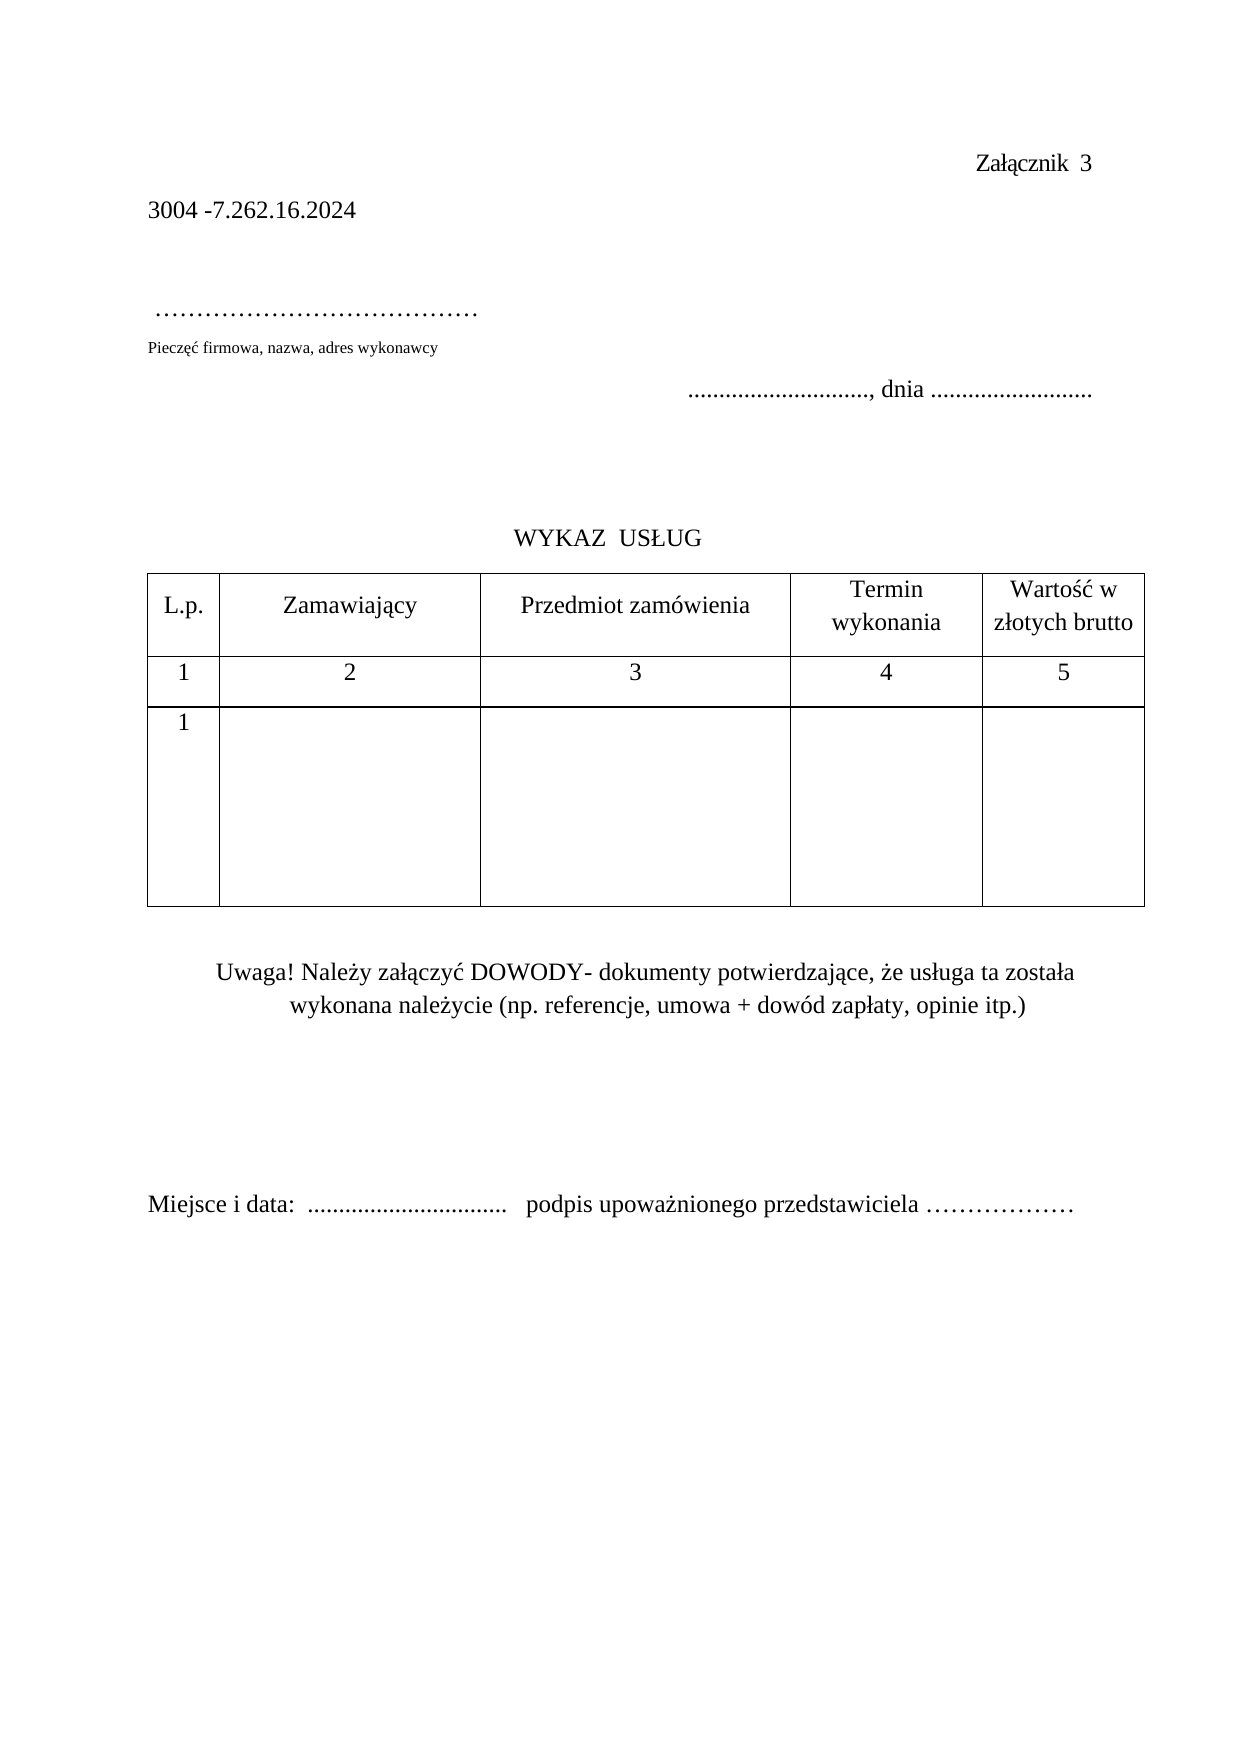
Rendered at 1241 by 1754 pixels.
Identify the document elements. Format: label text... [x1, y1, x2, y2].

table_cell 1 [148, 657, 219, 706]
table_header Wartość w złotych brutto [983, 574, 1144, 656]
table_cell [983, 708, 1144, 906]
table_cell 4 [791, 657, 982, 706]
table_cell [481, 708, 790, 906]
text ………………………………… [148, 293, 1093, 321]
text WYKAZ USŁUG [148, 523, 1093, 552]
text Załącznik 3 [148, 148, 1093, 176]
table_cell 2 [220, 657, 480, 706]
table_cell 3 [481, 657, 790, 706]
text Pieczęć firmowa, nazwa, adres wykonawcy [148, 338, 1093, 357]
table_header L.p. [148, 574, 219, 656]
text ............................., dnia .......................... [148, 374, 1093, 403]
table_cell [791, 708, 982, 906]
table_header Zamawiający [220, 574, 480, 656]
table_cell [220, 708, 480, 906]
text Uwaga! Należy załączyć DOWODY- dokumenty potwierdzające, że usługa ta została wykonana należycie (np. referencje, umowa + dowód zapłaty, opinie itp.) [198, 957, 1093, 1019]
table_header Termin wykonania [791, 574, 982, 656]
table_cell 1 [148, 708, 219, 906]
table_cell 5 [983, 657, 1144, 706]
table_header Przedmiot zamówienia [481, 574, 790, 656]
text 3004 -7.262.16.2024 [148, 195, 1093, 224]
text Miejsce i data: ................................ podpis upoważnionego przedstawiciela ……………… [148, 1189, 1093, 1217]
